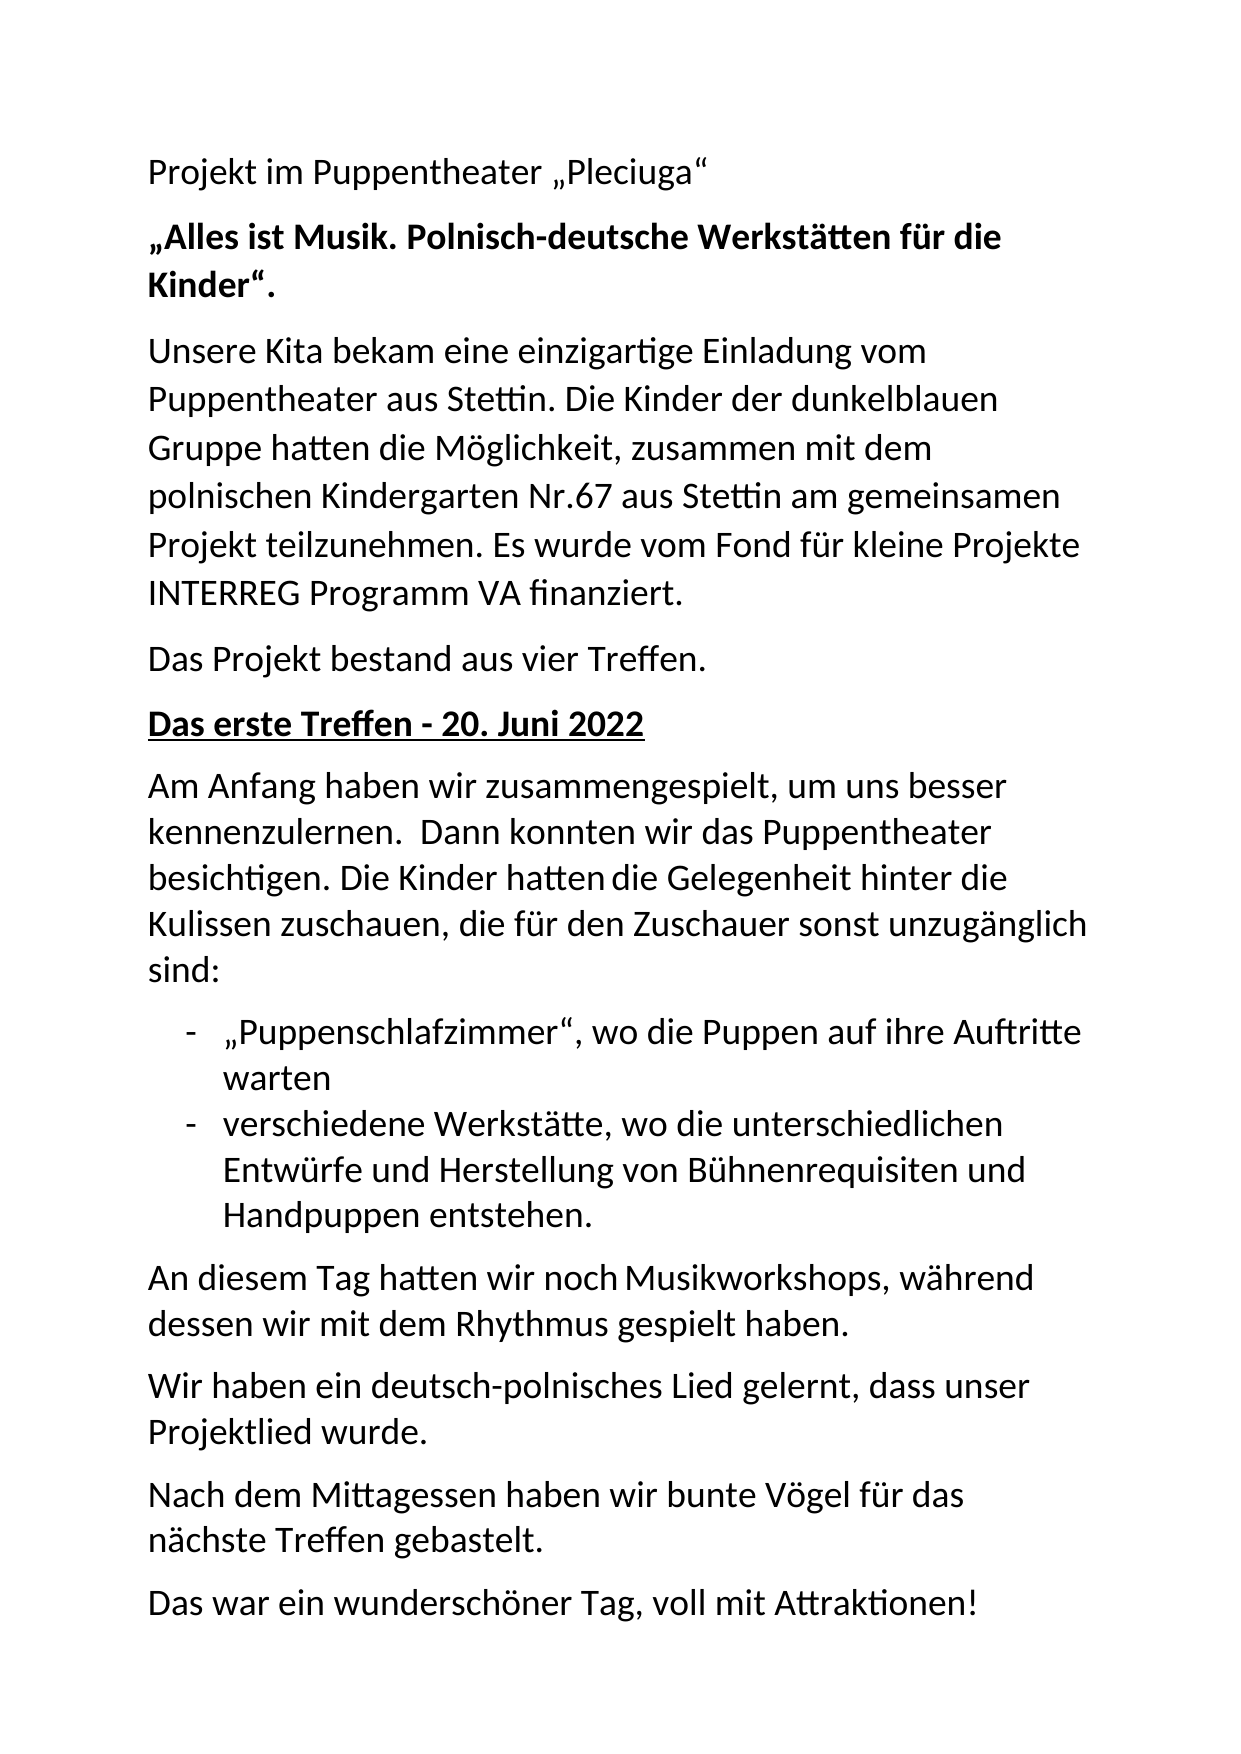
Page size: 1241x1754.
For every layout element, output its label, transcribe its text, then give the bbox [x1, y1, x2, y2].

text Das war ein wunderschöner Tag, voll mit Attraktionen! [148, 1579, 1093, 1625]
text Das Projekt bestand aus vier Treffen. [148, 634, 1093, 680]
text Nach dem Mittagessen haben wir bunte Vögel für das nächste Treffen gebastelt. [148, 1471, 1093, 1562]
text Das erste Treffen - 20. Juni 2022 [148, 700, 1093, 746]
list „Puppenschlafzimmer“, wo die Puppen auf ihre Auftritte warten [185, 1008, 1093, 1100]
text An diesem Tag hatten wir noch Musikworkshops, während dessen wir mit dem Rhythmus gespielt haben. [148, 1254, 1093, 1346]
text „Alles ist Musik. Polnisch-deutsche Werkstätten für die Kinder“. [148, 213, 1093, 307]
list verschiedene Werkstätte, wo die unterschiedlichen Entwürfe und Herstellung von Bühnenrequisiten und Handpuppen entstehen. [185, 1100, 1093, 1237]
text Am Anfang haben wir zusammengespielt, um uns besser kennenzulernen. Dann konnten wir das Puppentheater besichtigen. Die Kinder hatten die Gelegenheit hinter die Kulissen zuschauen, die für den Zuschauer sonst unzugänglich sind: [148, 762, 1093, 991]
text Wir haben ein deutsch-polnisches Lied gelernt, dass unser Projektlied wurde. [148, 1362, 1093, 1454]
text Unsere Kita bekam eine einzigartige Einladung vom Puppentheater aus Stettin. Die Kinder der dunkelblauen Gruppe hatten die Möglichkeit, zusammen mit dem polnischen Kindergarten Nr.67 aus Stettin am gemeinsamen Projekt teilzunehmen. Es wurde vom Fond für kleine Projekte INTERREG Programm VA finanziert. [148, 327, 1093, 615]
text Projekt im Puppentheater „Pleciuga“ [148, 148, 1093, 193]
